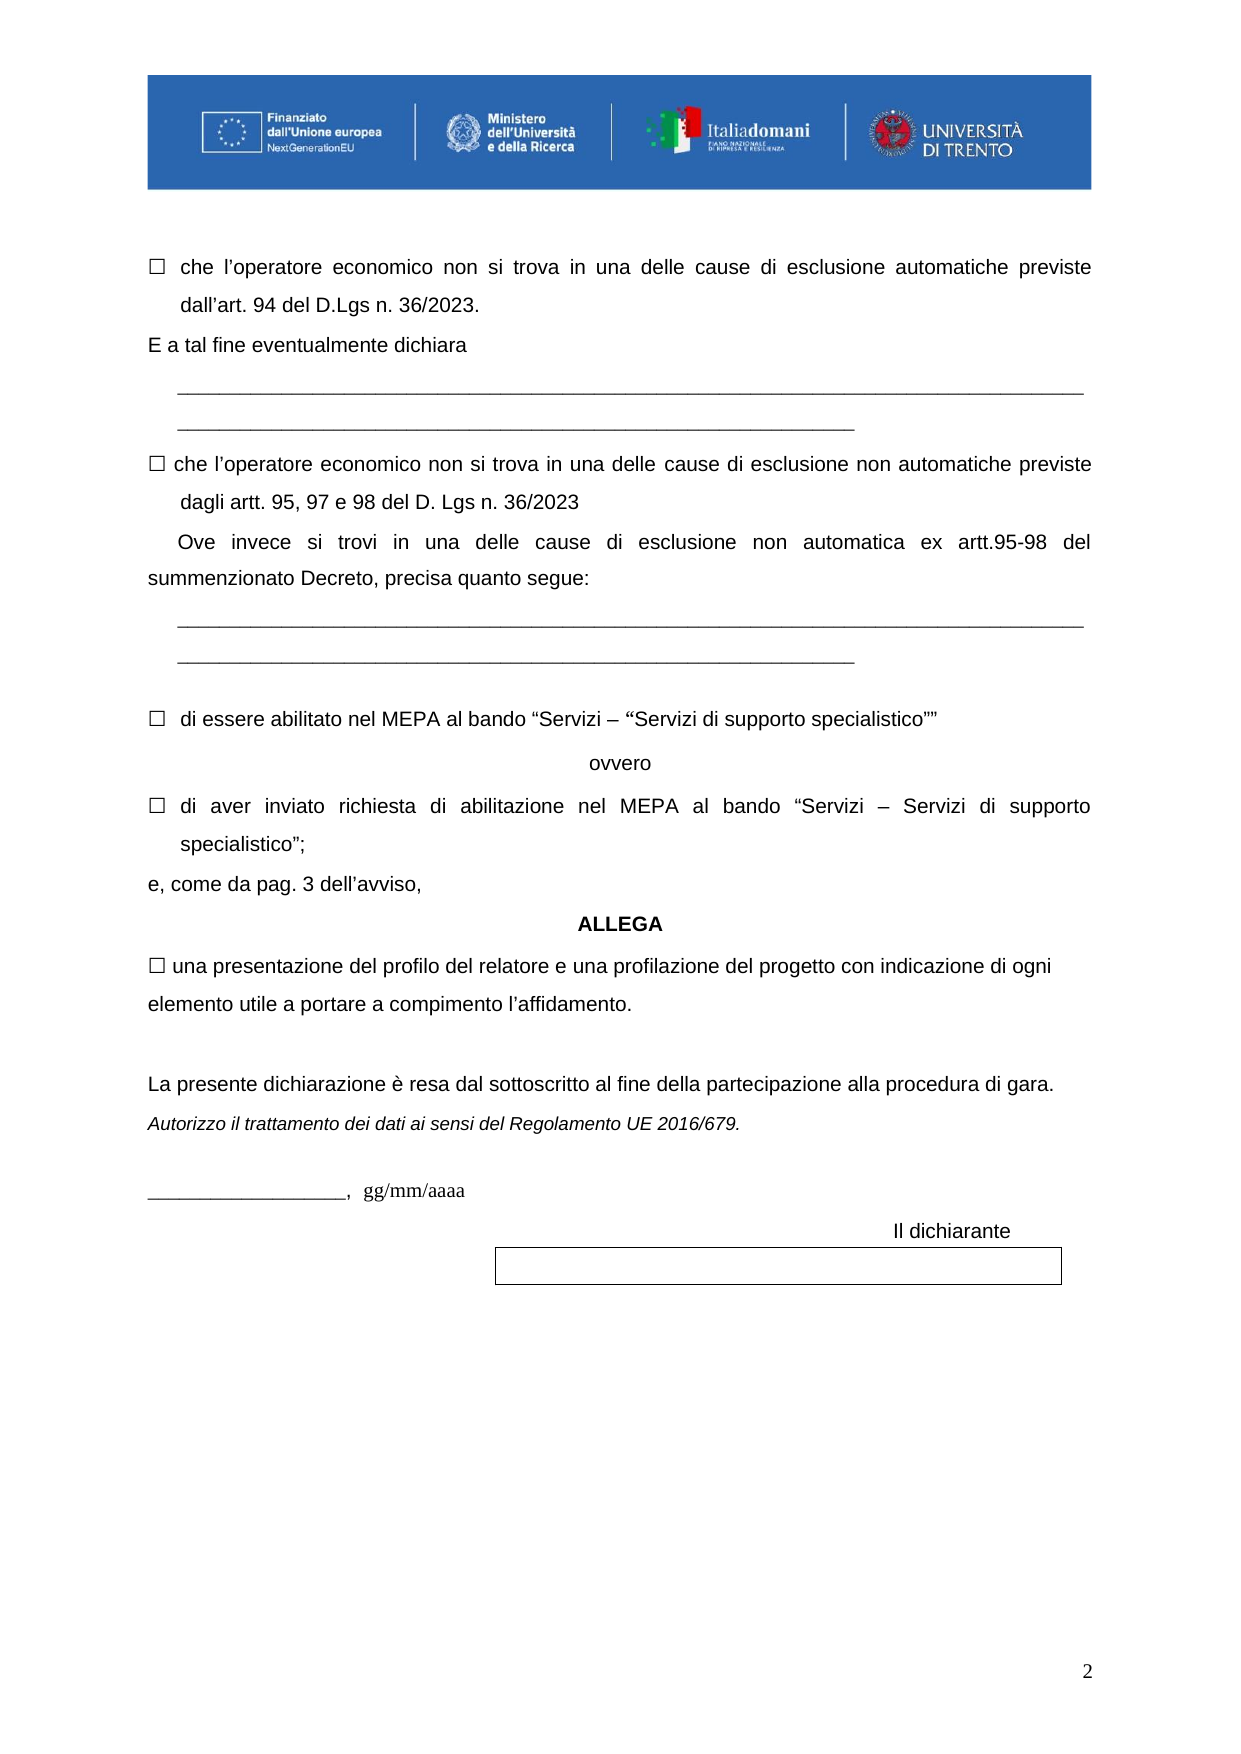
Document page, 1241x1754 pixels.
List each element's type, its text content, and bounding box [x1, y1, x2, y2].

text e, come da pag. 3 dell’avviso, [148, 871, 1092, 895]
text Il dichiarante [811, 1219, 1092, 1243]
picture [147, 75, 1092, 192]
text E a tal fine eventualmente dichiara [148, 333, 1092, 357]
text che l’operatore economico non si trova in una delle cause di esclusione automatiche previste dall’art. 94 del D.Lgs n. 36/2023. [148, 252, 1092, 317]
text di aver inviato richiesta di abilitazione nel MEPA al bando “Servizi – Servizi di supporto specialistico”; [148, 791, 1092, 855]
text Ove invece si trovi in una delle cause di esclusione non automatica ex artt.95-98 del summenzionato Decreto, precisa quanto segue: [148, 530, 1092, 589]
text una presentazione del profilo del relatore e una profilazione del progetto con indicazione di ogni elemento utile a portare a compimento l’affidamento. [148, 952, 1092, 1016]
text che l’operatore economico non si trova in una delle cause di esclusione non automatiche previste dagli artt. 95, 97 e 98 del D. Lgs n. 36/2023 [148, 449, 1092, 513]
text Autorizzo il trattamento dei dati ai sensi del Regolamento UE 2016/679. [148, 1112, 1092, 1134]
text di essere abilitato nel MEPA al bando “Servizi – “Servizi di supporto specialistico”” [148, 704, 1092, 732]
text , [148, 1178, 1092, 1202]
text ALLEGA [148, 912, 1092, 936]
text La presente dichiarazione è resa dal sottoscritto al fine della partecipazione alla procedura di gara. [148, 1072, 1092, 1096]
text ovvero [148, 751, 1092, 775]
